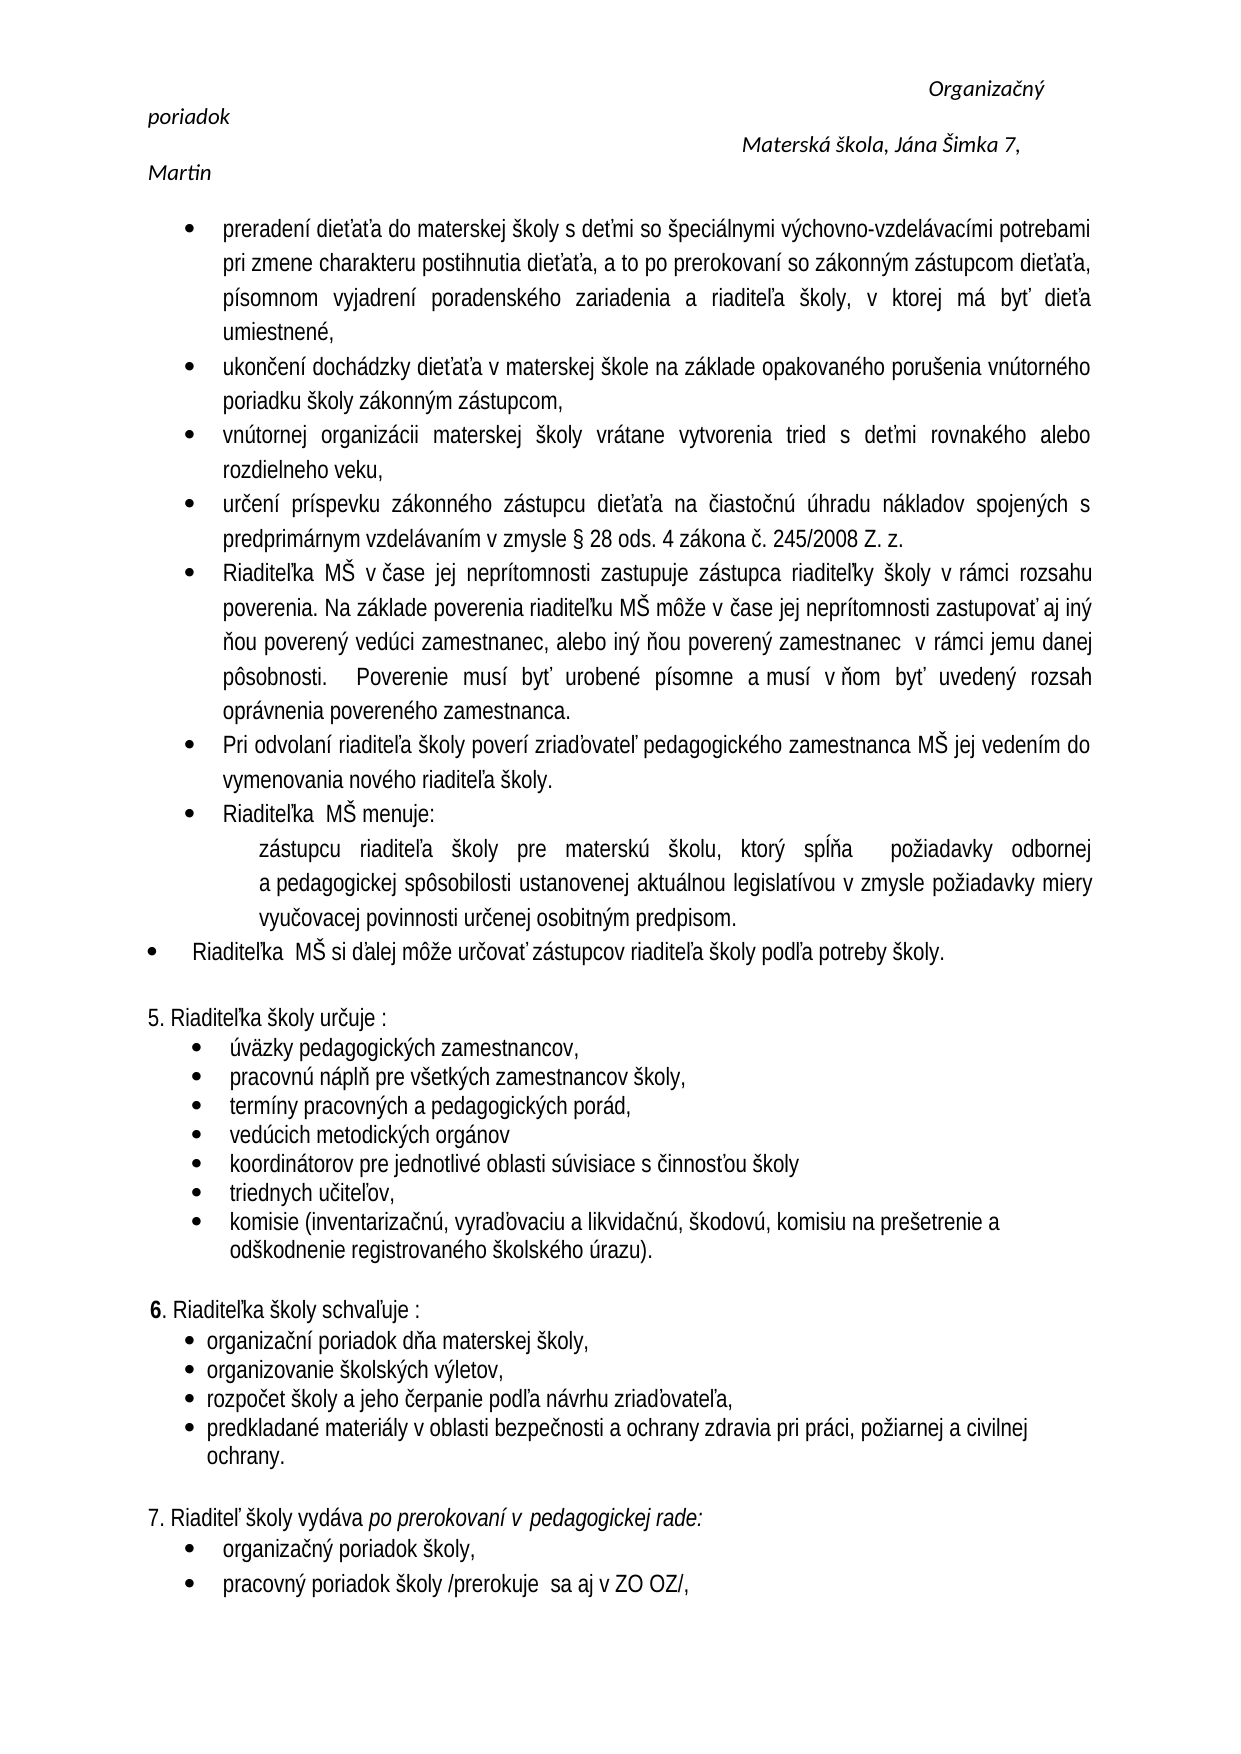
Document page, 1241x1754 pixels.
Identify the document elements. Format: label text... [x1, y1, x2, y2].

list komisie (inventarizačnú, vyraďovaciu a likvidačnú, škodovú, komisiu na prešetrenie a odškodnenie registrovaného školského úrazu). [192, 1207, 1093, 1264]
list predkladané materiály v oblasti bezpečnosti a ochrany zdravia pri práci, požiarnej a civilnej ochrany. [185, 1412, 1093, 1470]
list určení príspevku zákonného zástupcu dieťaťa na čiastočnú úhradu nákladov spojených s predprimárnym vzdelávaním v zmysle § 28 ods. 4 zákona č. 245/2008 Z. z. [185, 489, 1093, 553]
text 5. Riaditeľka školy určuje : [148, 1003, 1093, 1031]
text 6. Riaditeľka školy schvaľuje : [133, 1295, 1093, 1324]
list rozpočet školy a jeho čerpanie podľa návrhu zriaďovateľa, [185, 1384, 1093, 1412]
list pracovný poriadok školy /prerokuje sa aj v ZO OZ/, [185, 1569, 1093, 1598]
list organizačný poriadok školy, [185, 1534, 1093, 1563]
list Riaditeľka MŠ si ďalej môže určovať zástupcov riaditeľa školy podľa potreby školy. [148, 937, 1093, 966]
text zástupcu riaditeľa školy pre materskú školu, ktorý spĺňa požiadavky odbornej a pedagogickej spôsobilosti ustanovenej aktuálnou legislatívou v zmysle požiadavky miery vyučovacej povinnosti určenej osobitným predpisom. [259, 834, 1093, 931]
list ukončení dochádzky dieťaťa v materskej škole na základe opakovaného porušenia vnútorného poriadku školy zákonným zástupcom, [185, 352, 1093, 415]
list Riaditeľka MŠ v čase jej neprítomnosti zastupuje zástupca riaditeľky školy v rámci rozsahu poverenia. Na základe poverenia riaditeľku MŠ môže v čase jej neprítomnosti zastupovať aj iný ňou poverený vedúci zamestnanec, alebo iný ňou poverený zamestnanec v rámci jemu danej pôsobnosti. Poverenie musí byť urobené písomne a musí v ňom byť uvedený rozsah oprávnenia povereného zamestnanca. [185, 558, 1093, 725]
list Riaditeľka MŠ menuje: [185, 799, 1093, 828]
list Pri odvolaní riaditeľa školy poverí zriaďovateľ pedagogického zamestnanca MŠ jej vedením do vymenovania nového riaditeľa školy. [185, 731, 1093, 794]
list koordinátorov pre jednotlivé oblasti súvisiace s činnosťou školy [192, 1149, 1093, 1178]
list úväzky pedagogických zamestnancov, [192, 1033, 1093, 1062]
list vedúcich metodických orgánov [192, 1120, 1093, 1149]
list termíny pracovných a pedagogických porád, [192, 1091, 1093, 1120]
text 7. Riaditeľ školy vydáva po prerokovaní v pedagogickej rade: [148, 1503, 1093, 1532]
list preradení dieťaťa do materskej školy s deťmi so špeciálnymi výchovno-vzdelávacími potrebami pri zmene charakteru postihnutia dieťaťa, a to po prerokovaní so zákonným zástupcom dieťaťa, písomnom vyjadrení poradenského zariadenia a riaditeľa školy, v ktorej má byť dieťa umiestnené, [185, 214, 1093, 346]
list triednych učiteľov, [192, 1178, 1093, 1207]
list organizační poriadok dňa materskej školy, [185, 1326, 1093, 1355]
list pracovnú náplň pre všetkých zamestnancov školy, [192, 1062, 1093, 1091]
list vnútornej organizácii materskej školy vrátane vytvorenia tried s deťmi rovnakého alebo rozdielneho veku, [185, 421, 1093, 484]
list organizovanie školských výletov, [185, 1355, 1093, 1384]
